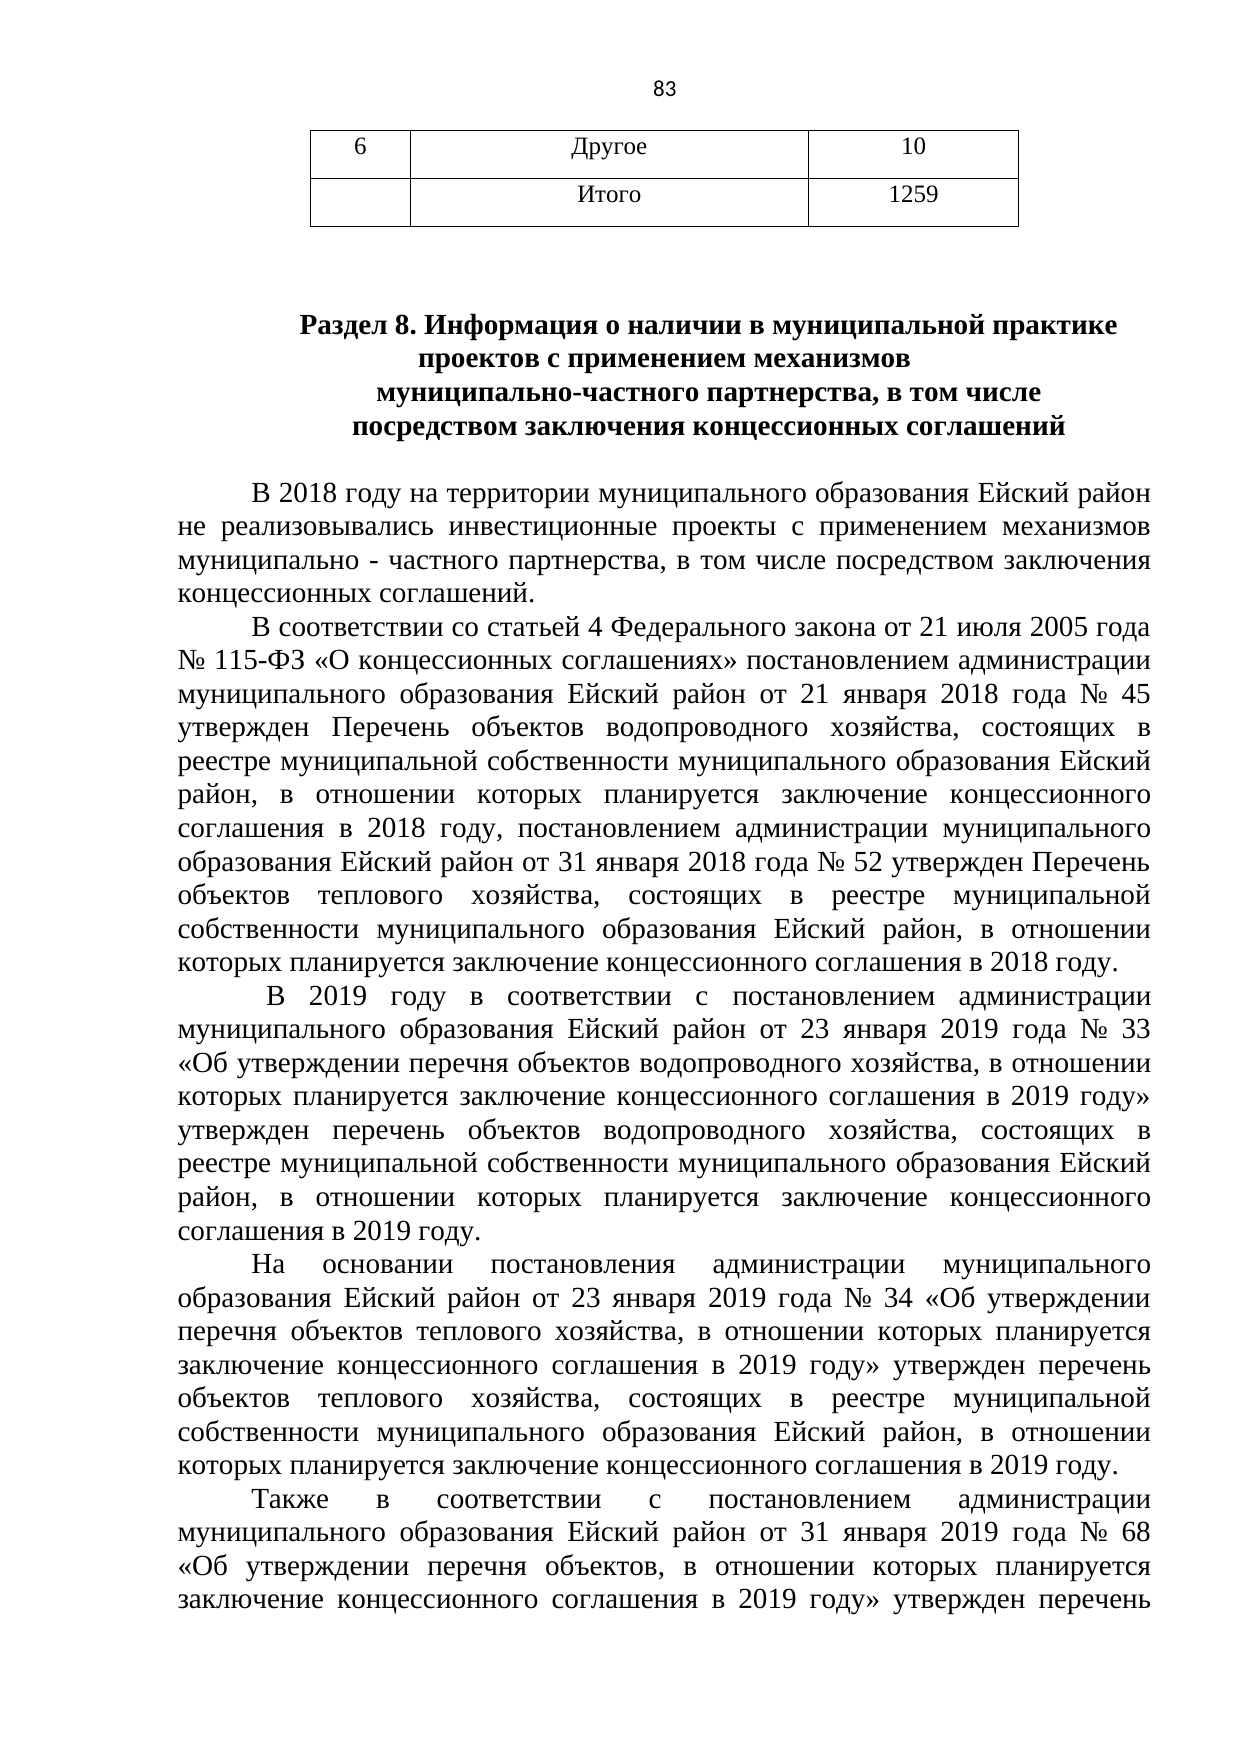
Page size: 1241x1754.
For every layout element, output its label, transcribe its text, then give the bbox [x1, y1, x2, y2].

text В соответствии со статьей 4 Федерального закона от 21 июля 2005 года № 115-ФЗ «О концессионных соглашениях» постановлением администрации муниципального образования Ейский район от 21 января 2018 года № 45 утвержден Перечень объектов водопроводного хозяйства, состоящих в реестре муниципальной собственности муниципального образования Ейский район, в отношении которых планируется заключение концессионного соглашения в 2018 году, постановлением администрации муниципального образования Ейский район от 31 января 2018 года № 52 утвержден Перечень объектов теплового хозяйства, состоящих в реестре муниципальной собственности муниципального образования Ейский район, в отношении которых планируется заключение концессионного соглашения в 2018 году. [177, 609, 1152, 978]
text В 2019 году в соответствии с постановлением администрации муниципального образования Ейский район от 23 января 2019 года № 33 «Об утверждении перечня объектов водопроводного хозяйства, в отношении которых планируется заключение концессионного соглашения в 2019 году» утвержден перечень объектов водопроводного хозяйства, состоящих в реестре муниципальной собственности муниципального образования Ейский район, в отношении которых планируется заключение концессионного соглашения в 2019 году. [177, 978, 1152, 1246]
text муниципально-частного партнерства, в том числе [177, 374, 1152, 408]
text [177, 1481, 1152, 1615]
text В 2018 году на территории муниципального образования Ейский район не реализовывались инвестиционные проекты с применением механизмов муниципально - частного партнерства, в том числе посредством заключения концессионных соглашений. [177, 475, 1152, 609]
table_cell 1259 [809, 179, 1018, 226]
table_cell Другое [411, 131, 808, 178]
text посредством заключения концессионных соглашений [177, 408, 1152, 441]
table_cell [311, 179, 410, 226]
table_cell Итого [411, 179, 808, 226]
text На основании постановления администрации муниципального образования Ейский район от 23 января 2019 года № 34 «Об утверждении перечня объектов теплового хозяйства, в отношении которых планируется заключение концессионного соглашения в 2019 году» утвержден перечень объектов теплового хозяйства, состоящих в реестре муниципальной собственности муниципального образования Ейский район, в отношении которых планируется заключение концессионного соглашения в 2019 году. [177, 1246, 1152, 1481]
table_cell 6 [311, 131, 410, 178]
table_cell 10 [809, 131, 1018, 178]
text Раздел 8. Информация о наличии в муниципальной практике проектов с применением механизмов [177, 307, 1152, 374]
